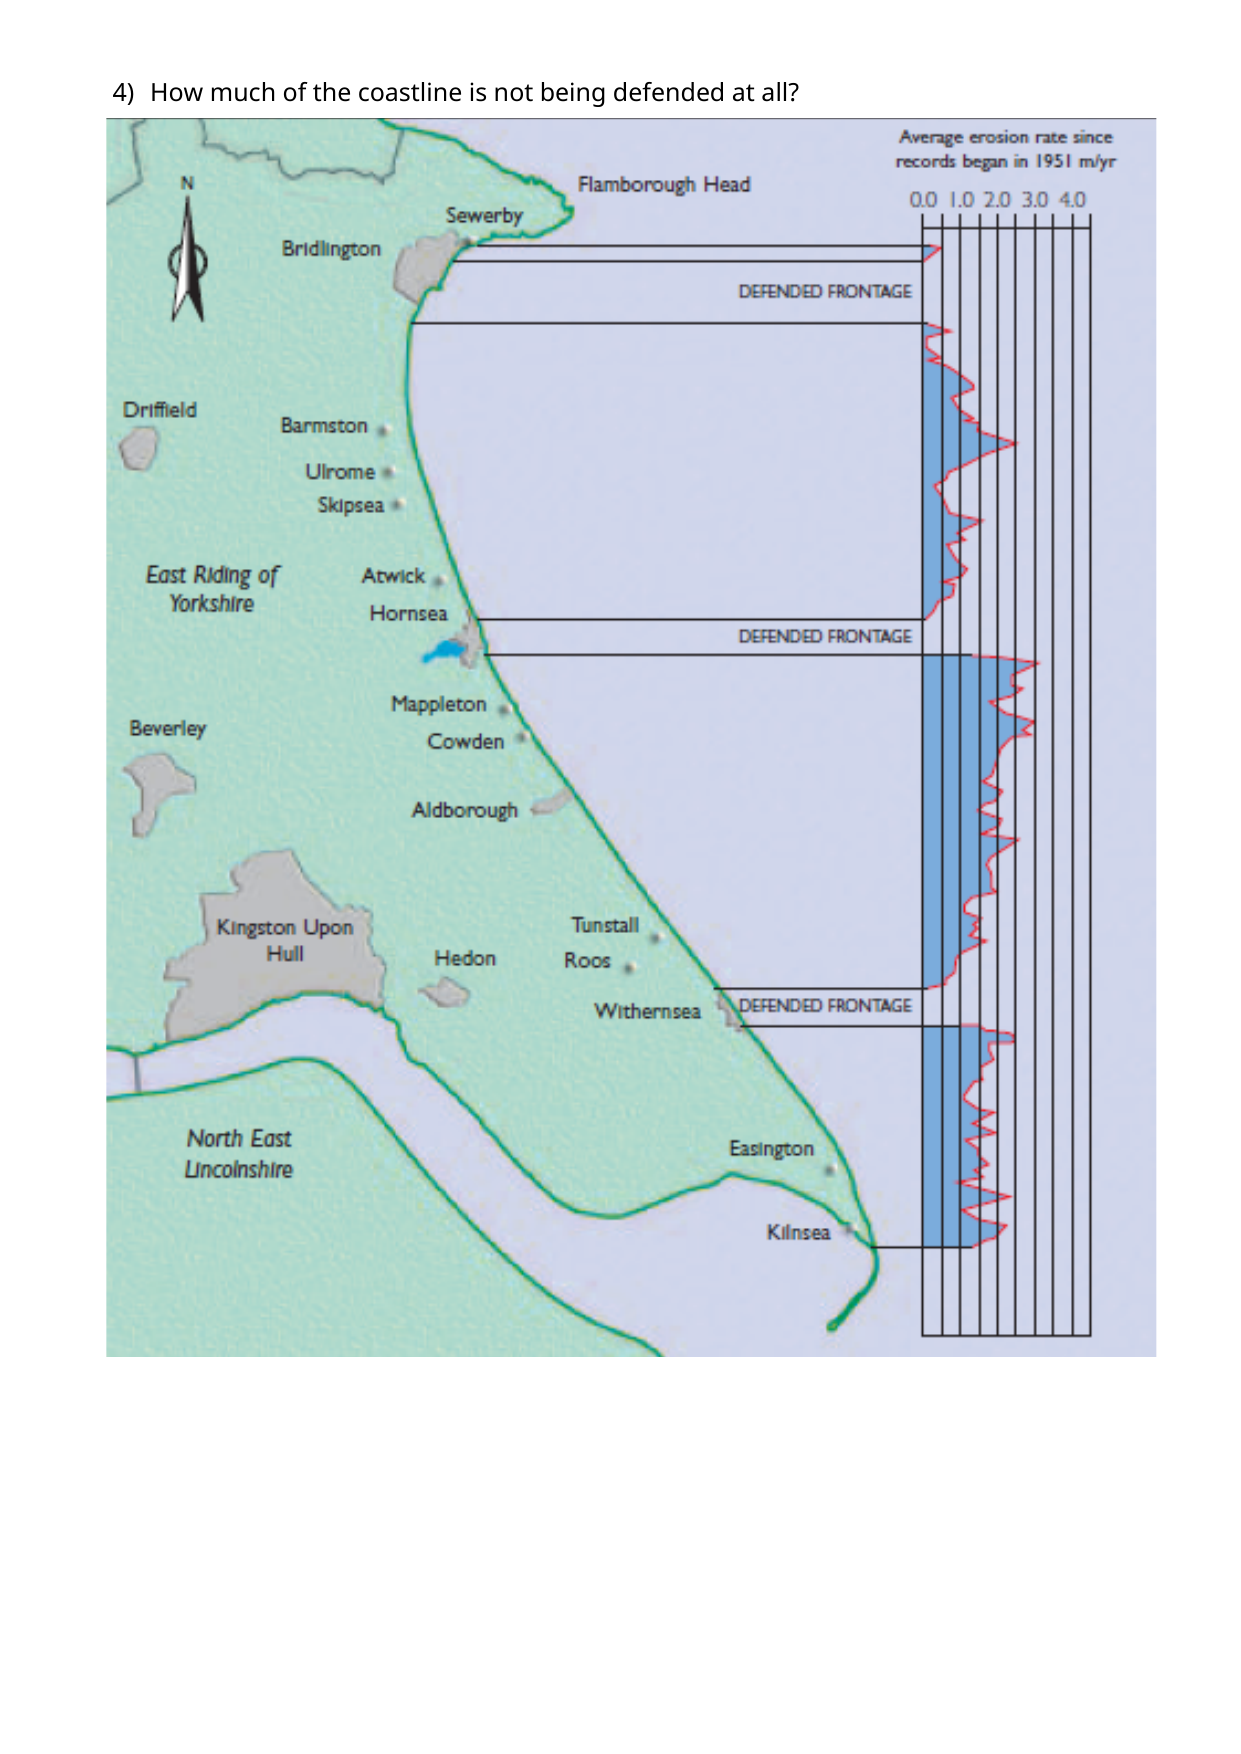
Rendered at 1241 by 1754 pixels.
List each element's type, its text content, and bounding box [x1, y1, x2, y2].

picture [106, 118, 1157, 1357]
list How much of the coastline is not being defended at all? [112, 75, 1165, 109]
